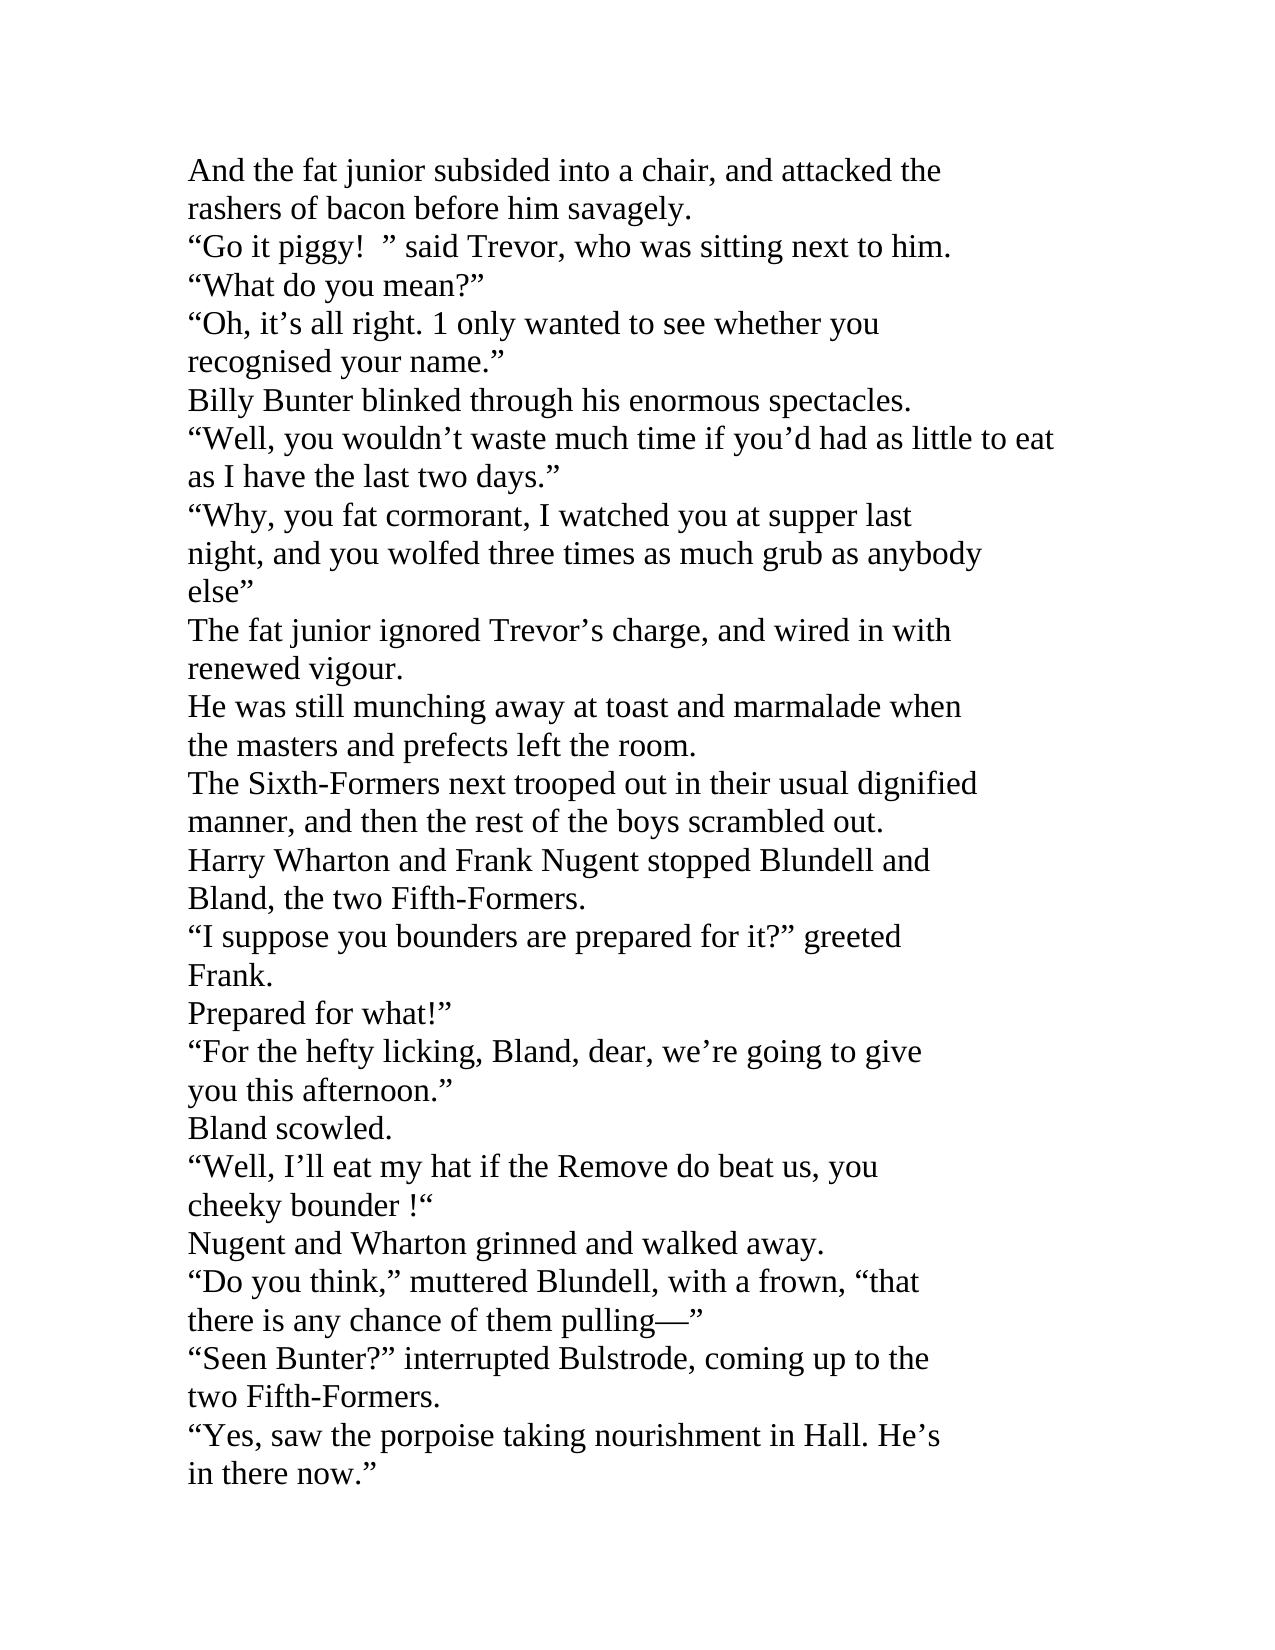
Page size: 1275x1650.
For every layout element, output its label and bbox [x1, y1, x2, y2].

text [187, 150, 1087, 1492]
